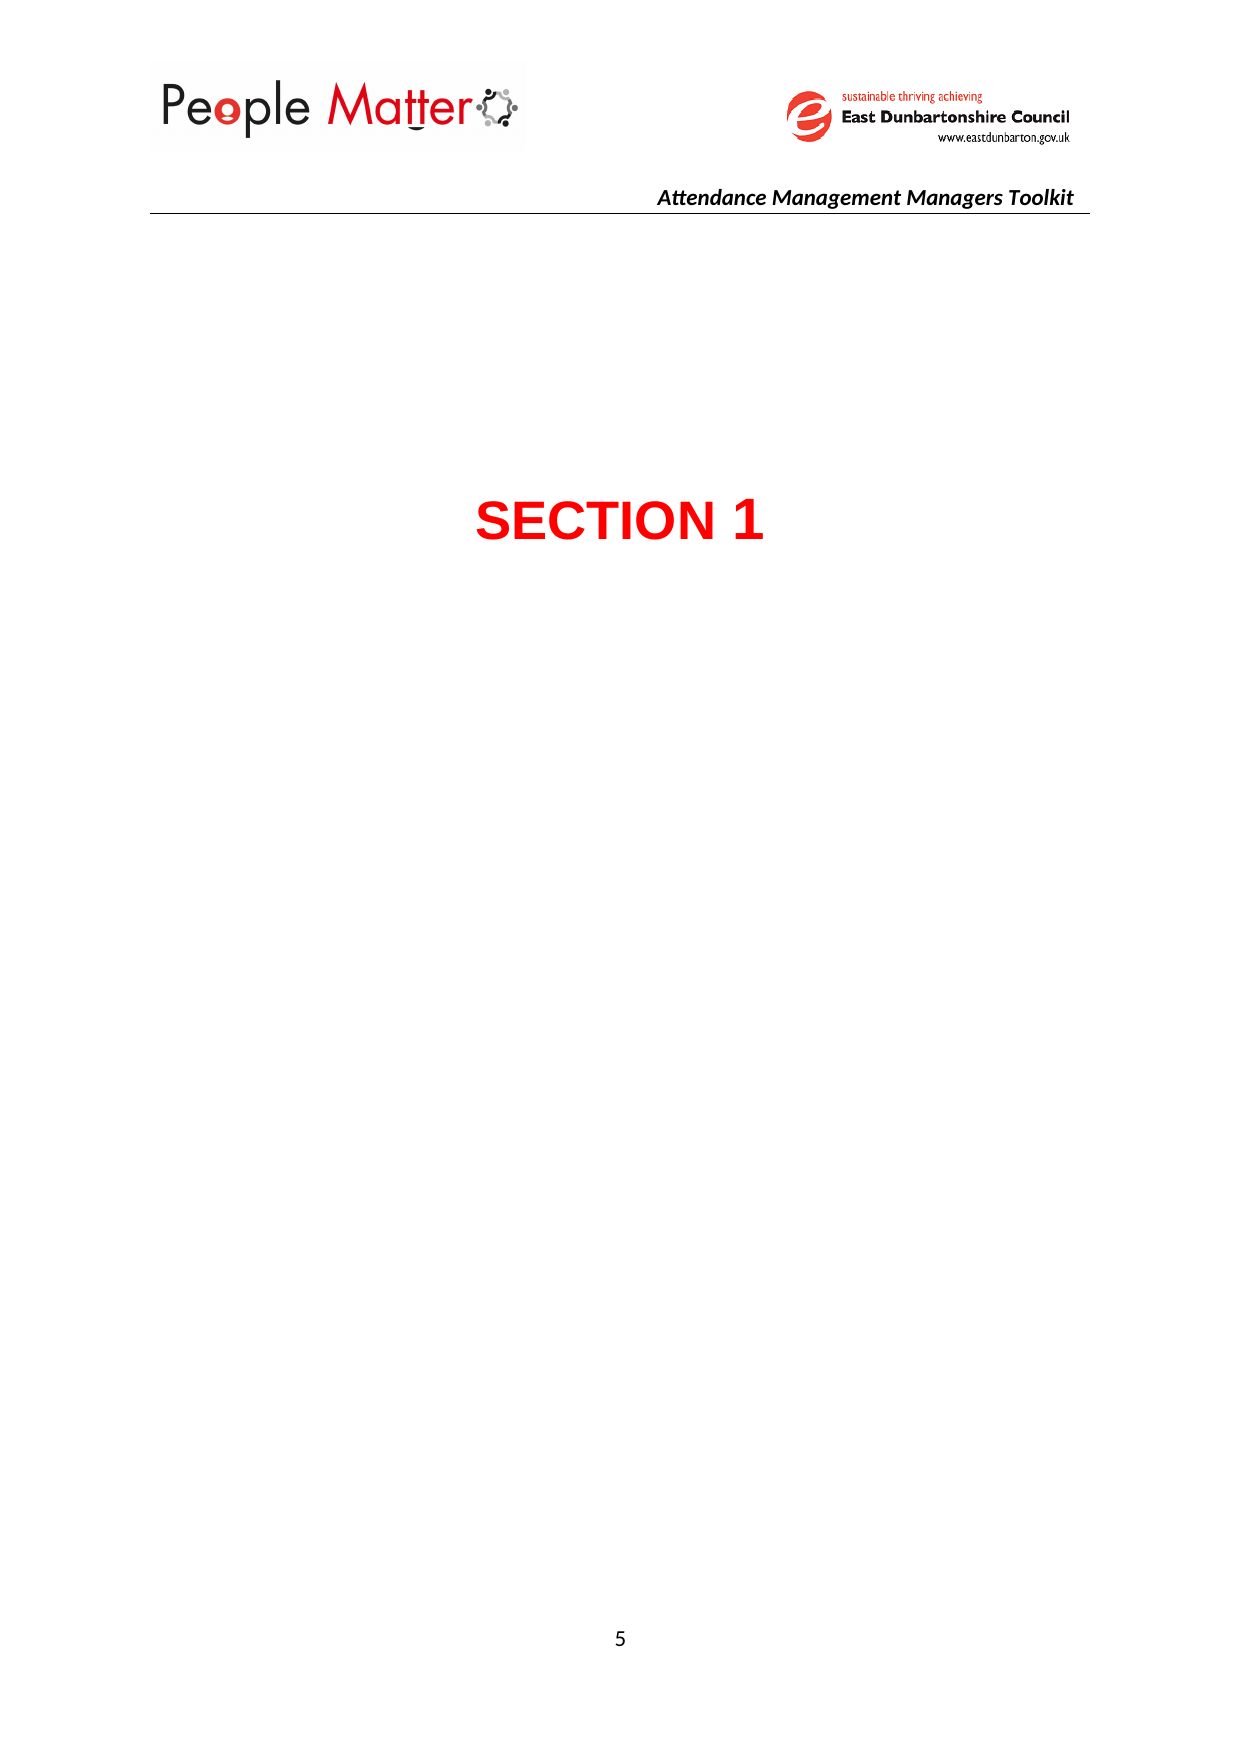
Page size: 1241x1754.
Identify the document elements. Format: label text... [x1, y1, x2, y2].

subtitle SECTION 1 [150, 485, 1090, 552]
picture [150, 62, 527, 151]
picture [779, 87, 1078, 151]
